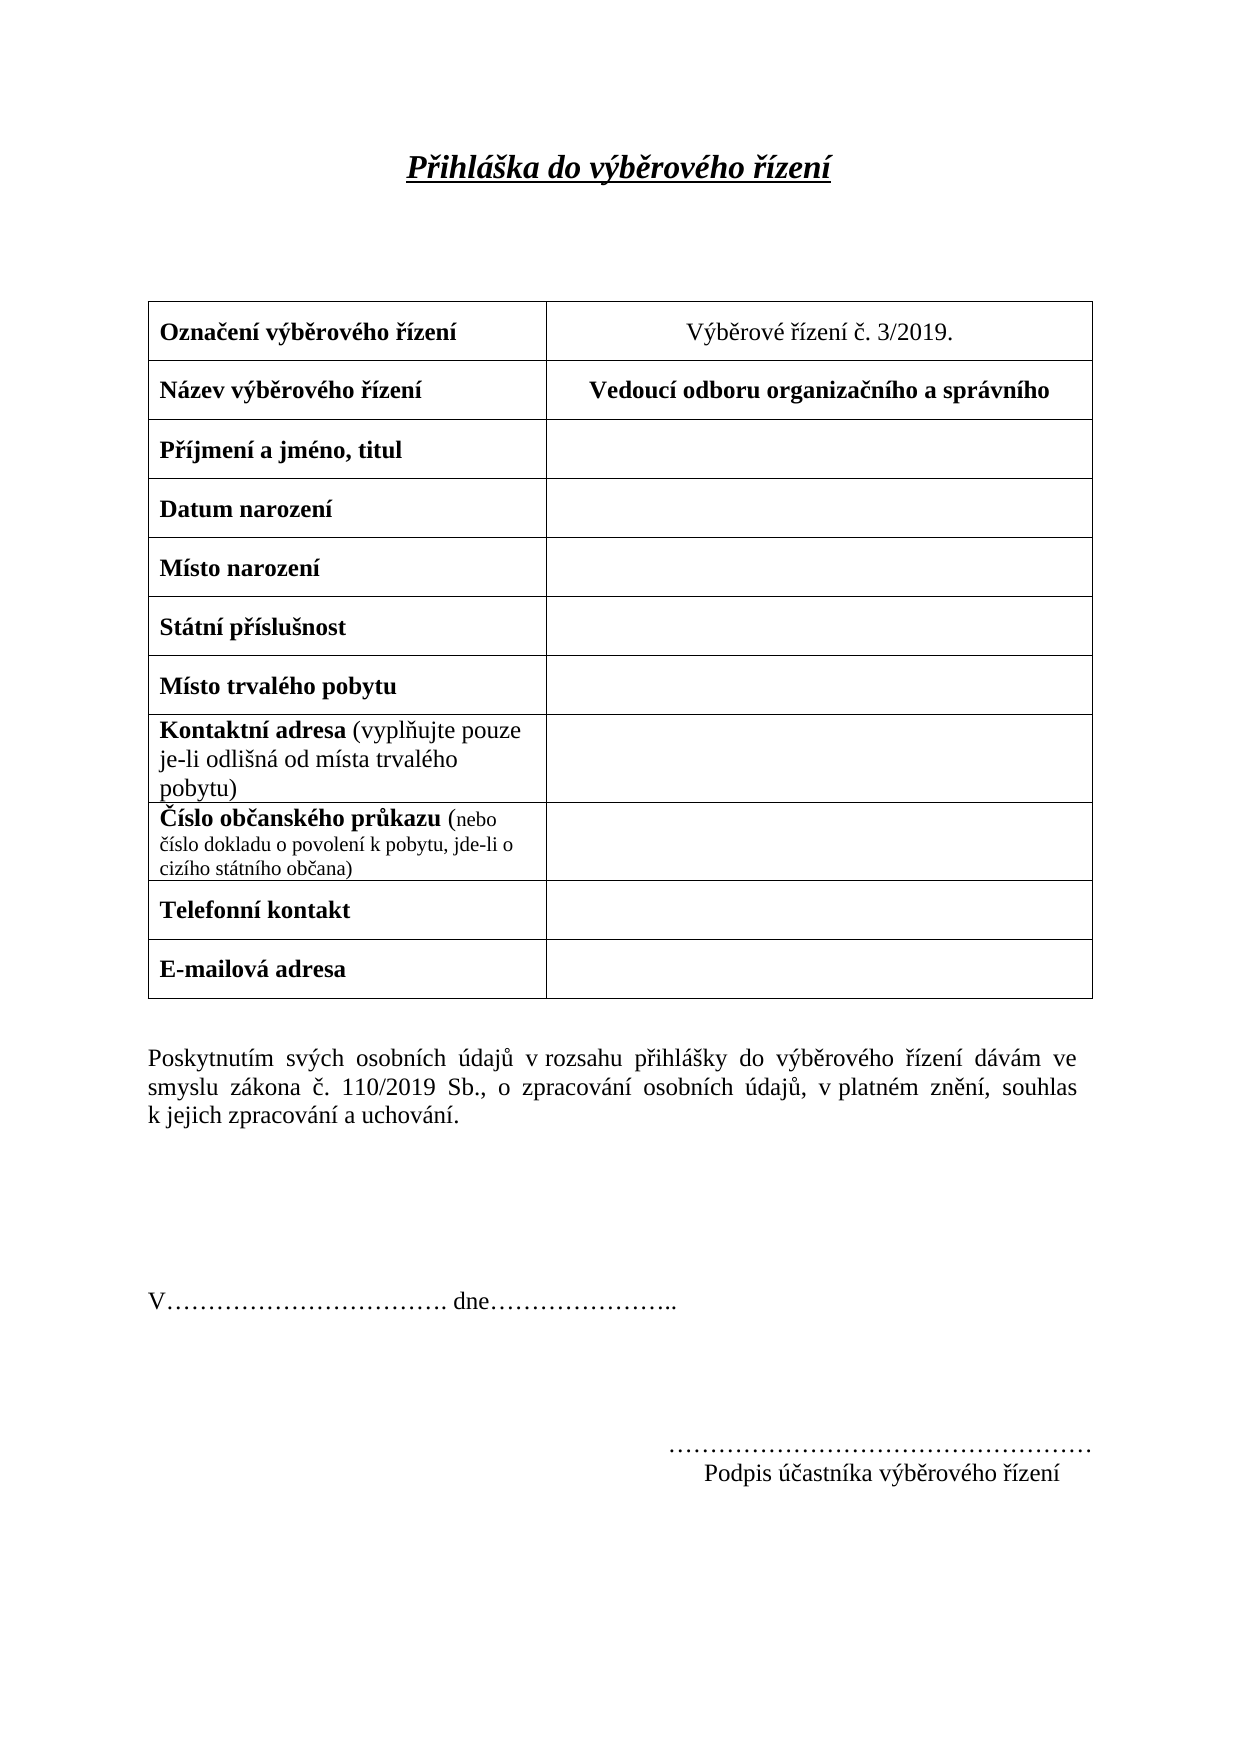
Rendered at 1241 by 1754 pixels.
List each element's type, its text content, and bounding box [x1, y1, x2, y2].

table_cell Místo trvalého pobytu [149, 656, 546, 714]
table_cell [547, 420, 1092, 478]
text Přihláška do výběrového řízení [148, 148, 1093, 186]
table_cell Telefonní kontakt [149, 881, 546, 939]
table_cell [547, 479, 1092, 537]
table_cell [547, 803, 1092, 879]
table_cell [547, 656, 1092, 714]
table_cell [547, 940, 1092, 998]
table_cell E-mailová adresa [149, 940, 546, 998]
table_cell [547, 538, 1092, 596]
text V……………………………. dne………………….. [148, 1286, 1093, 1314]
text Poskytnutím svých osobních údajů v rozsahu přihlášky do výběrového řízení dávám ve smyslu zákona č. 110/2019 Sb., o zpracování osobních údajů, v platném znění, souhlas k jejich zpracování a uchování. [148, 1043, 1077, 1129]
table_cell Číslo občanského průkazu (nebo číslo dokladu o povolení k pobytu, jde-li o cizího státního občana) [149, 803, 546, 879]
table_cell Název výběrového řízení [149, 361, 546, 419]
table_cell Datum narození [149, 479, 546, 537]
text …………………………………………… [148, 1429, 1093, 1458]
table_cell Vedoucí odboru organizačního a správního [547, 361, 1092, 419]
table_cell [547, 597, 1092, 655]
table_cell [547, 881, 1092, 939]
table_cell [547, 715, 1092, 802]
table_cell Příjmení a jméno, titul [149, 420, 546, 478]
table_cell Kontaktní adresa (vyplňujte pouze je-li odlišná od místa trvalého pobytu) [149, 715, 546, 802]
table_cell Místo narození [149, 538, 546, 596]
table_cell Státní příslušnost [149, 597, 546, 655]
table_header Označení výběrového řízení [149, 302, 546, 360]
table_header Výběrové řízení č. 3/2019. [547, 302, 1092, 360]
text Podpis účastníka výběrového řízení [148, 1458, 1093, 1487]
